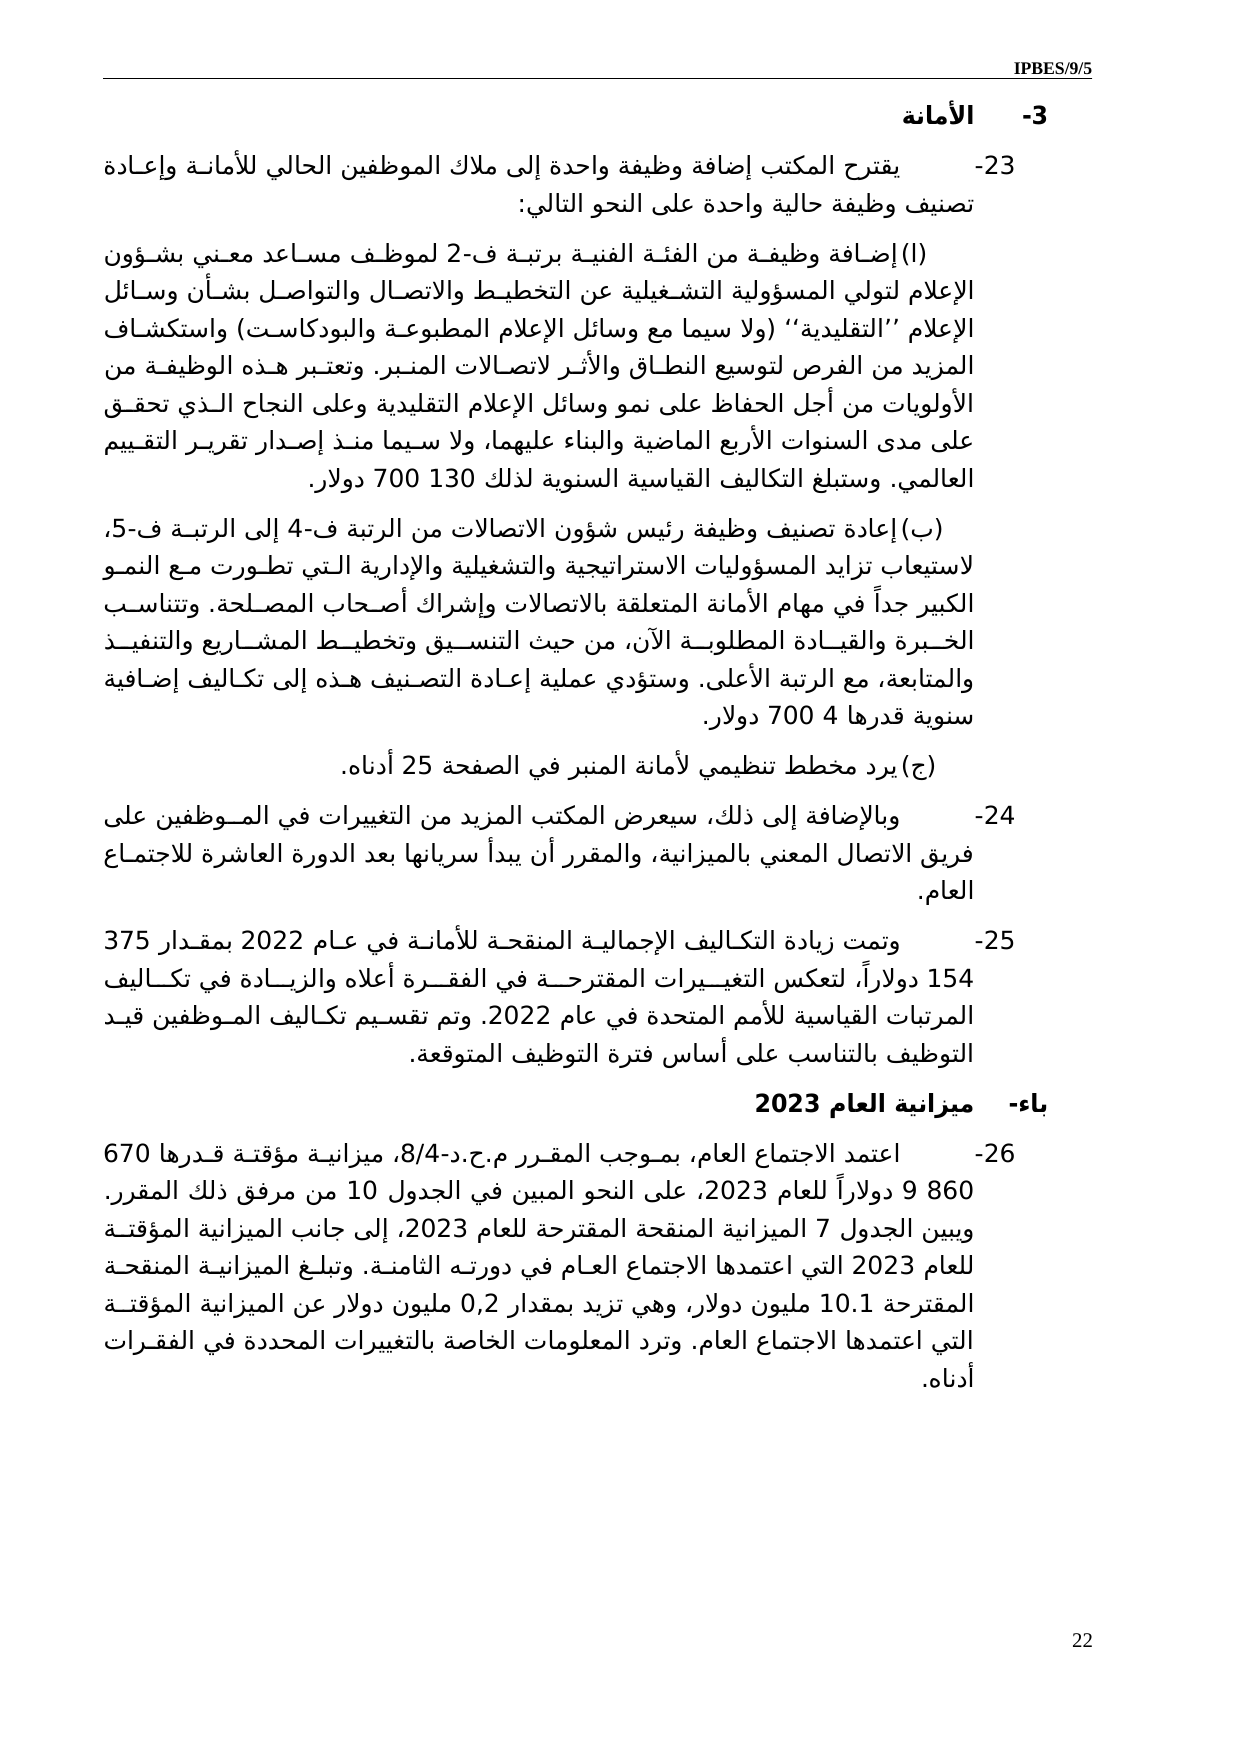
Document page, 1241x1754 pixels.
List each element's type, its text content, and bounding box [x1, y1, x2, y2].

list اعتمد الاجتماع العام، بموجب المقرر م.ح.د-8/4، ميزانية مؤقتة قدرها 670 860 9 دولاراً للعام 2023، على النحو المبين في الجدول 10 من مرفق ذلك المقرر. ويبين الجدول 7 الميزانية المنقحة المقترحة للعام 2023، إلى جانب الميزانية المؤقتة للعام 2023 التي اعتمدها الاجتماع العام في دورته الثامنة. وتبلغ الميزانية المنقحة المقترحة 10.1 مليون دولار، وهي تزيد بمقدار 0,2 مليون دولار عن الميزانية المؤقتة التي اعتمدها الاجتماع العام. وترد المعلومات الخاصة بالتغييرات المحددة في الفقرات أدناه. [103, 1132, 974, 1394]
list وتمت زيادة التكاليف الإجمالية المنقحة للأمانة في عام 2022 بمقدار 375 154 دولاراً، لتعكس التغييرات المقترحة في الفقرة أعلاه والزيادة في تكاليف المرتبات القياسية للأمم المتحدة في عام 2022. وتم تقسيم تكاليف الموظفين قيد التوظيف بالتناسب على أساس فترة التوظيف المتوقعة. [103, 919, 974, 1069]
list وبالإضافة إلى ذلك، سيعرض المكتب المزيد من التغييرات في الموظفين على فريق الاتصال المعني بالميزانية، والمقرر أن يبدأ سريانها بعد الدورة العاشرة للاجتماع العام. [103, 794, 974, 907]
list يقترح المكتب إضافة وظيفة واحدة إلى ملاك الموظفين الحالي للأمانة وإعادة تصنيف وظيفة حالية واحدة على النحو التالي: [103, 144, 974, 219]
text 3- الأمانة [103, 94, 1048, 132]
text باء- ميزانية العام 2023 [103, 1082, 1048, 1119]
list إضافة وظيفة من الفئة الفنية برتبة ف-2 لموظف مساعد معني بشؤون الإعلام لتولي المسؤولية التشغيلية عن التخطيط والاتصال والتواصل بشأن وسائل الإعلام ’’التقليدية‘‘ (ولا سيما مع وسائل الإعلام المطبوعة والبودكاست) واستكشاف المزيد من الفرص لتوسيع النطاق والأثر لاتصالات المنبر. وتعتبر هذه الوظيفة من الأولويات من أجل الحفاظ على نمو وسائل الإعلام التقليدية وعلى النجاح الذي تحقق على مدى السنوات الأربع الماضية والبناء عليهما، ولا سيما منذ إصدار تقرير التقييم العالمي. وستبلغ التكاليف القياسية السنوية لذلك 700 130 دولار. [103, 232, 974, 494]
list يرد مخطط تنظيمي لأمانة المنبر في الصفحة 25 أدناه. [103, 744, 974, 782]
list إعادة تصنيف وظيفة رئيس شؤون الاتصالات من الرتبة ف-4 إلى الرتبة ف-5، لاستيعاب تزايد المسؤوليات الاستراتيجية والتشغيلية والإدارية التي تطورت مع النمو الكبير جداً في مهام الأمانة المتعلقة بالاتصالات وإشراك أصحاب المصلحة. وتتناسب الخبرة والقيادة المطلوبة الآن، من حيث التنسيق وتخطيط المشاريع والتنفيذ والمتابعة، مع الرتبة الأعلى. وستؤدي عملية إعادة التصنيف هذه إلى تكاليف إضافية سنوية قدرها 700 4 دولار. [103, 507, 974, 732]
